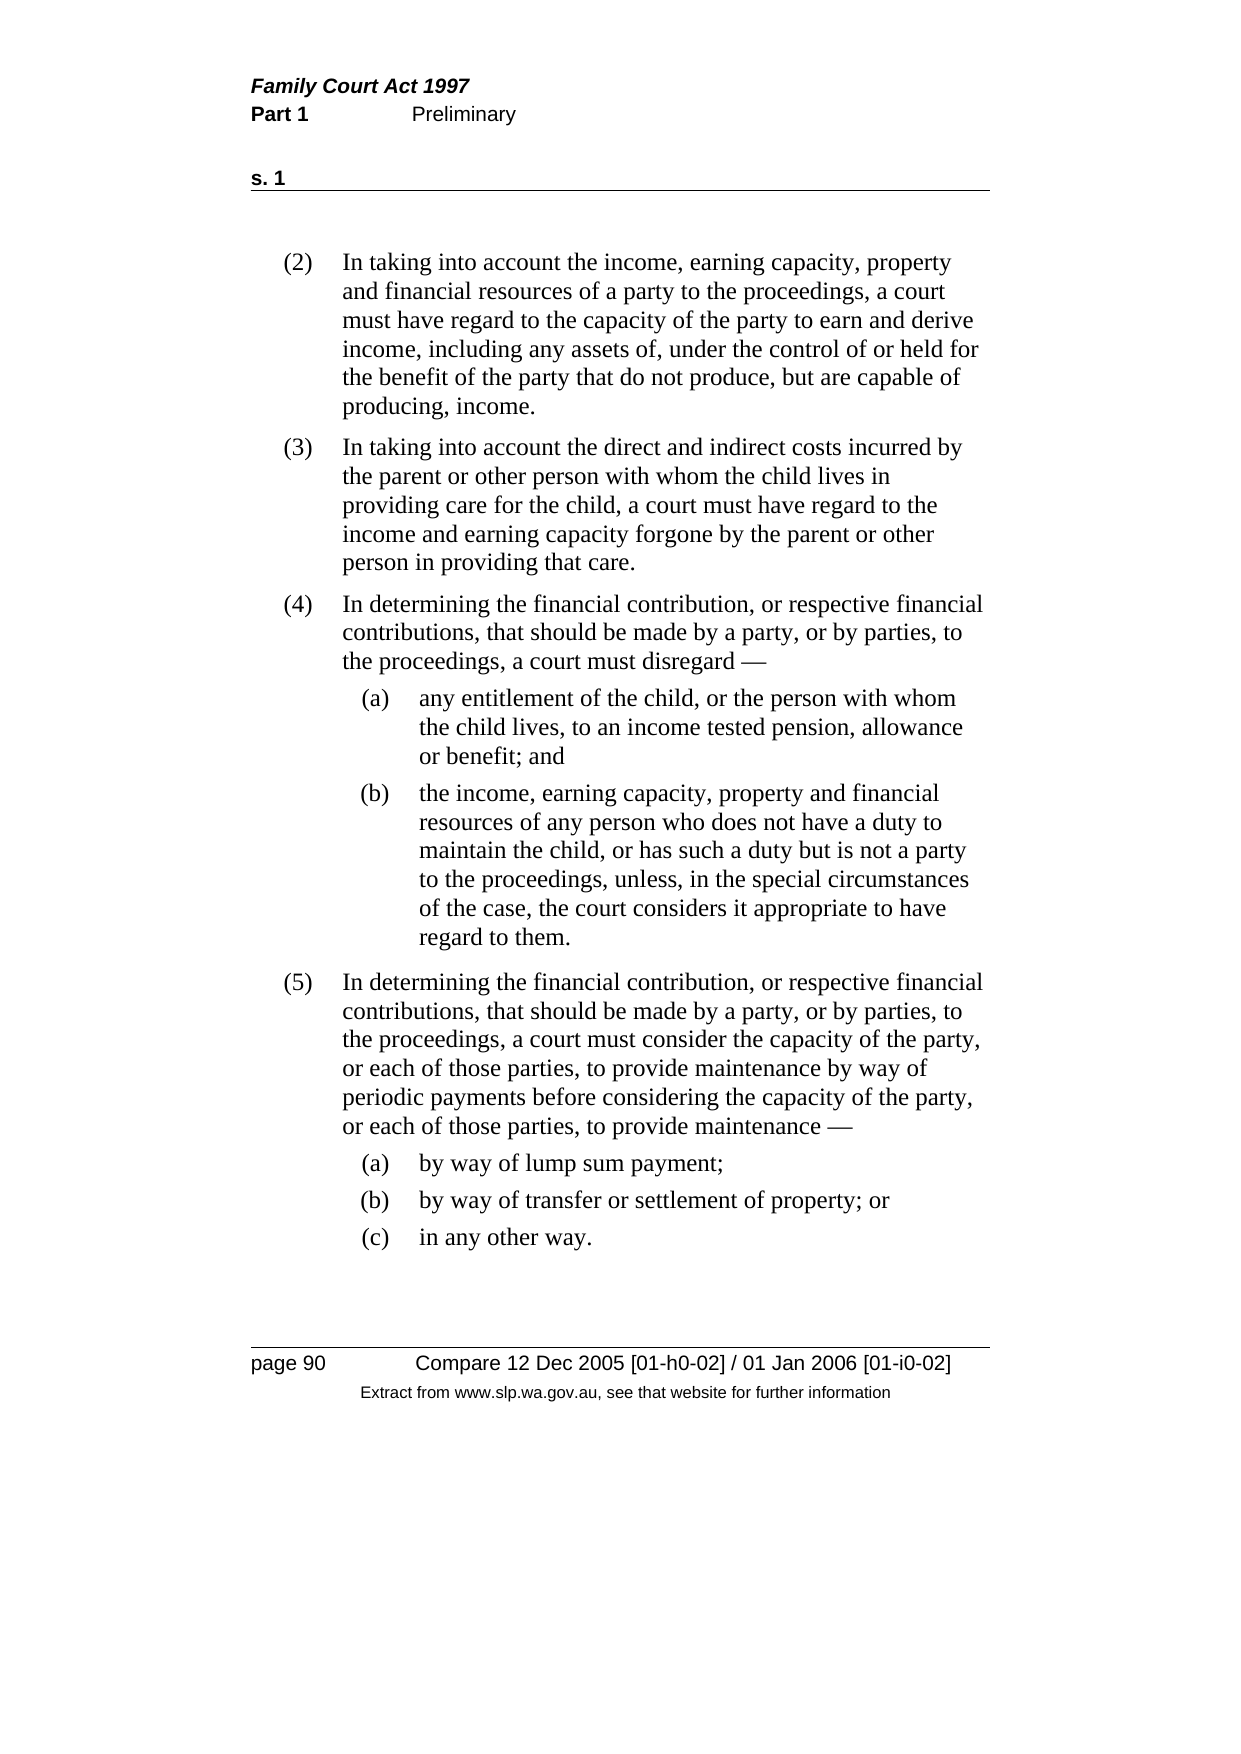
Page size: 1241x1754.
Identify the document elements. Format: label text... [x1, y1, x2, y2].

text (3) In taking into account the direct and indirect costs incurred by the parent or other person with whom the child lives in providing care for the child, a court must have regard to the income and earning capacity forgone by the parent or other person in providing that care. [251, 432, 990, 576]
text (b) by way of transfer or settlement of property; or [251, 1185, 990, 1214]
text (b) the income, earning capacity, property and financial resources of any person who does not have a duty to maintain the child, or has such a duty but is not a party to the proceedings, unless, in the special circumstances of the case, the court considers it appropriate to have regard to them. [251, 778, 990, 950]
text (c) in any other way. [251, 1222, 990, 1251]
text (4) In determining the financial contribution, or respective financial contributions, that should be made by a party, or by parties, to the proceedings, a court must disregard — [251, 589, 990, 675]
text (5) In determining the financial contribution, or respective financial contributions, that should be made by a party, or by parties, to the proceedings, a court must consider the capacity of the party, or each of those parties, to provide maintenance by way of periodic payments before considering the capacity of the party, or each of those parties, to provide maintenance — [251, 967, 990, 1139]
text (2) In taking into account the income, earning capacity, property and financial resources of a party to the proceedings, a court must have regard to the capacity of the party to earn and derive income, including any assets of, under the control of or held for the benefit of the party that do not produce, but are capable of producing, income. [251, 247, 990, 420]
text (a) by way of lump sum payment; [251, 1148, 990, 1177]
text (a) any entitlement of the child, or the person with whom the child lives, to an income tested pension, allowance or benefit; and [251, 683, 990, 769]
